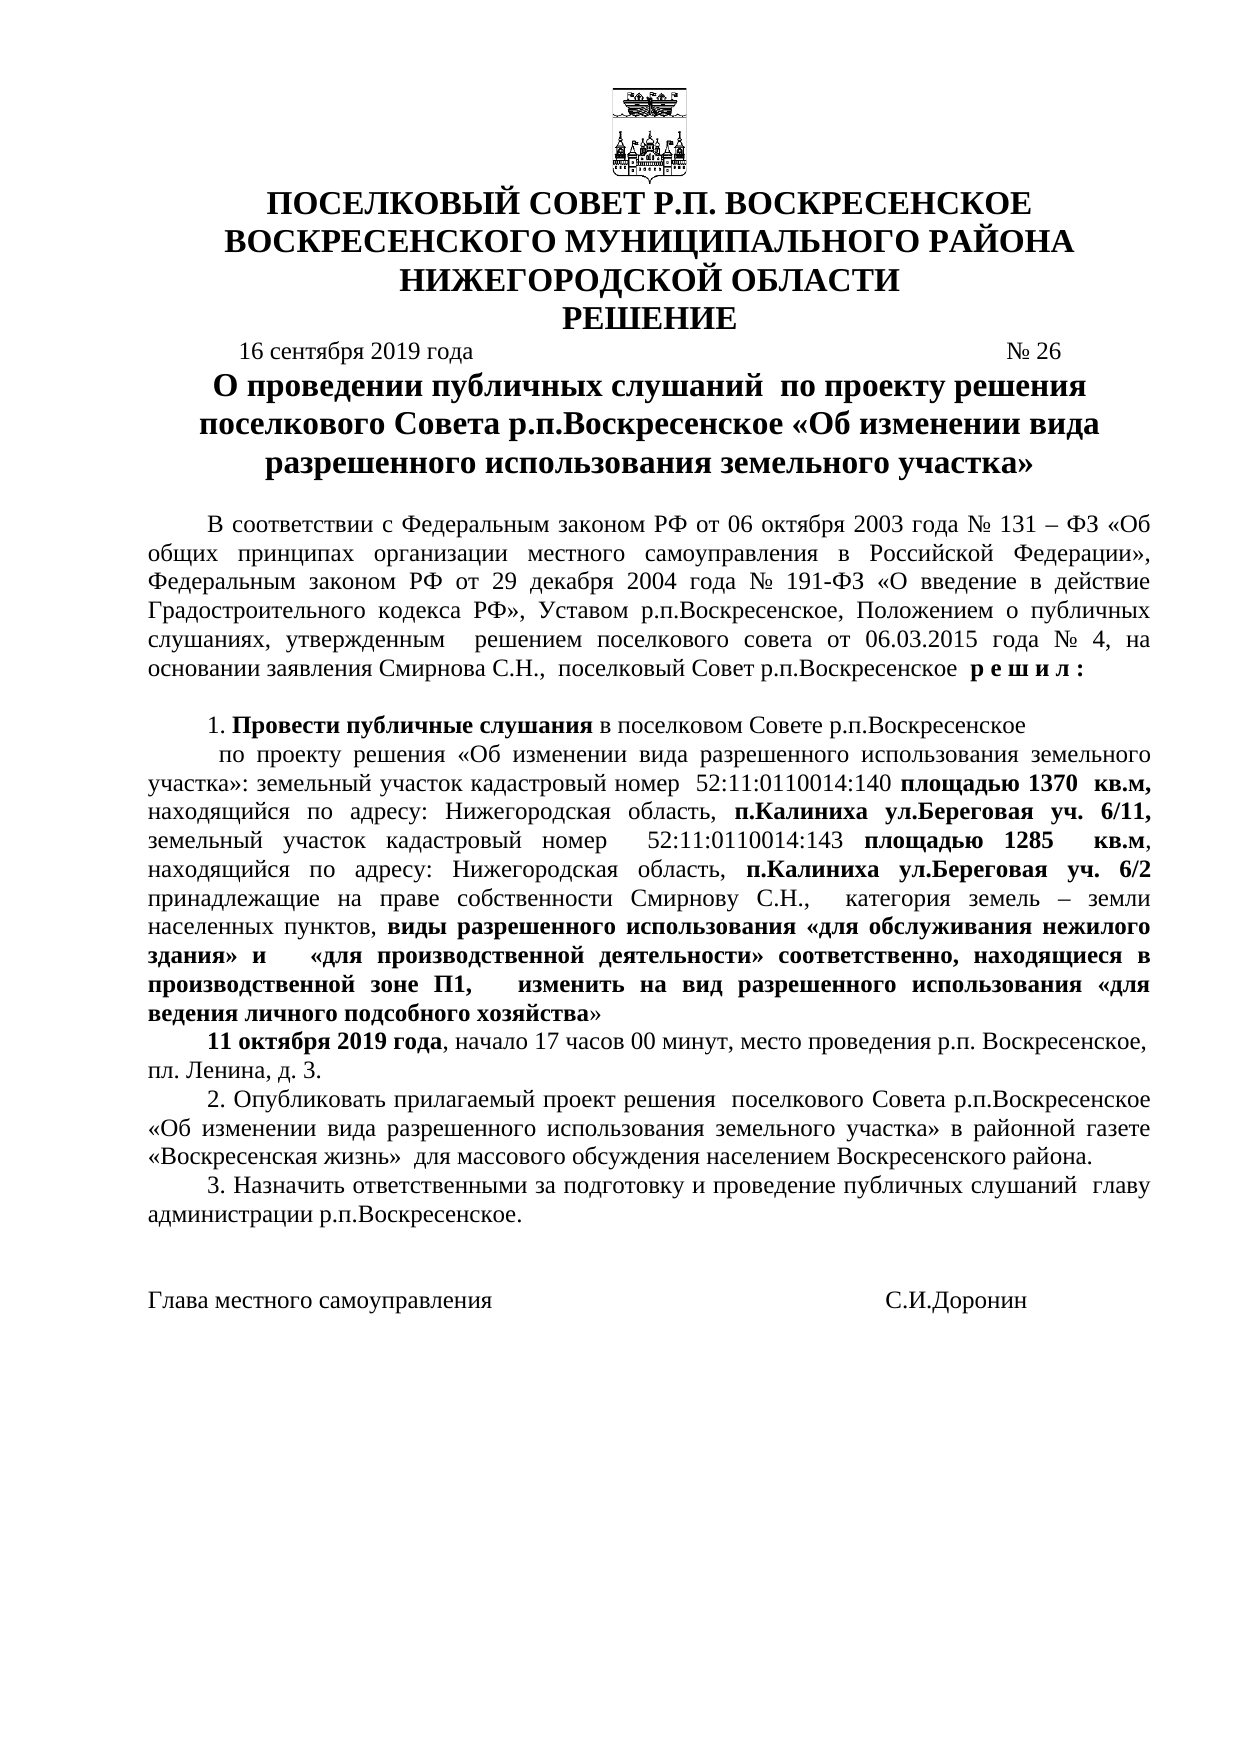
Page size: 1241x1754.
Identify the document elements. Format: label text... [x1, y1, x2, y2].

text 11 октября 2019 года, начало 17 часов 00 минут, место проведения р.п. Воскресенское, пл. Ленина, д. 3. [148, 1026, 1152, 1084]
text НИЖЕГОРОДСКОЙ ОБЛАСТИ [148, 260, 1152, 298]
picture [612, 88, 687, 184]
text 1. Провести публичные слушания в поселковом Совете р.п.Воскресенское [148, 710, 1152, 739]
text РЕШЕНИЕ [148, 298, 1152, 336]
text ВОСКРЕСЕНСКОГО МУНИЦИПАЛЬНОГО РАЙОНА [148, 221, 1152, 260]
text поселкового Совета р.п.Воскресенское «Об изменении вида разрешенного использования земельного участка» [148, 403, 1152, 480]
text 3. Назначить ответственными за подготовку и проведение публичных слушаний главу администрации р.п.Воскресенское. [148, 1170, 1152, 1228]
text О проведении публичных слушаний по проекту решения [148, 365, 1152, 403]
title 16 сентября 2019 года № 26 [148, 336, 1152, 365]
text В соответствии с Федеральным законом РФ от 06 октября 2003 года № 131 – ФЗ «Об общих принципах организации местного самоуправления в Российской Федерации», Федеральным законом РФ от 29 декабря 2004 года № 191-ФЗ «О введение в действие Градостроительного кодекса РФ», Уставом р.п.Воскресенское, Положением о публичных слушаниях, утвержденным решением поселкового совета от 06.03.2015 года № 4, на основании заявления Смирнова С.Н., поселковый Совет р.п.Воскресенское решил: [148, 509, 1152, 681]
text Глава местного самоуправления С.И.Доронин [148, 1285, 1152, 1314]
text ПОСЕЛКОВЫЙ СОВЕТ Р.П. ВОСКРЕСЕНСКОЕ [148, 183, 1152, 221]
text 2. Опубликовать прилагаемый проект решения поселкового Совета р.п.Воскресенское «Об изменении вида разрешенного использования земельного участка» в районной газете «Воскресенская жизнь» для массового обсуждения населением Воскресенского района. [148, 1084, 1152, 1170]
text по проекту решения «Об изменении вида разрешенного использования земельного участка»: земельный участок кадастровый номер 52:11:0110014:140 площадью 1370 кв.м, находящийся по адресу: Нижегородская область, п.Калиниха ул.Береговая уч. 6/11, земельный участок кадастровый номер 52:11:0110014:143 площадью 1285 кв.м, находящийся по адресу: Нижегородская область, п.Калиниха ул.Береговая уч. 6/2 принадлежащие на праве собственности Смирнову С.Н., категория земель – земли населенных пунктов, виды разрешенного использования «для обслуживания нежилого здания» и «для производственной деятельности» соответственно, находящиеся в производственной зоне П1, изменить на вид разрешенного использования «для ведения личного подсобного хозяйства» [148, 739, 1152, 1026]
